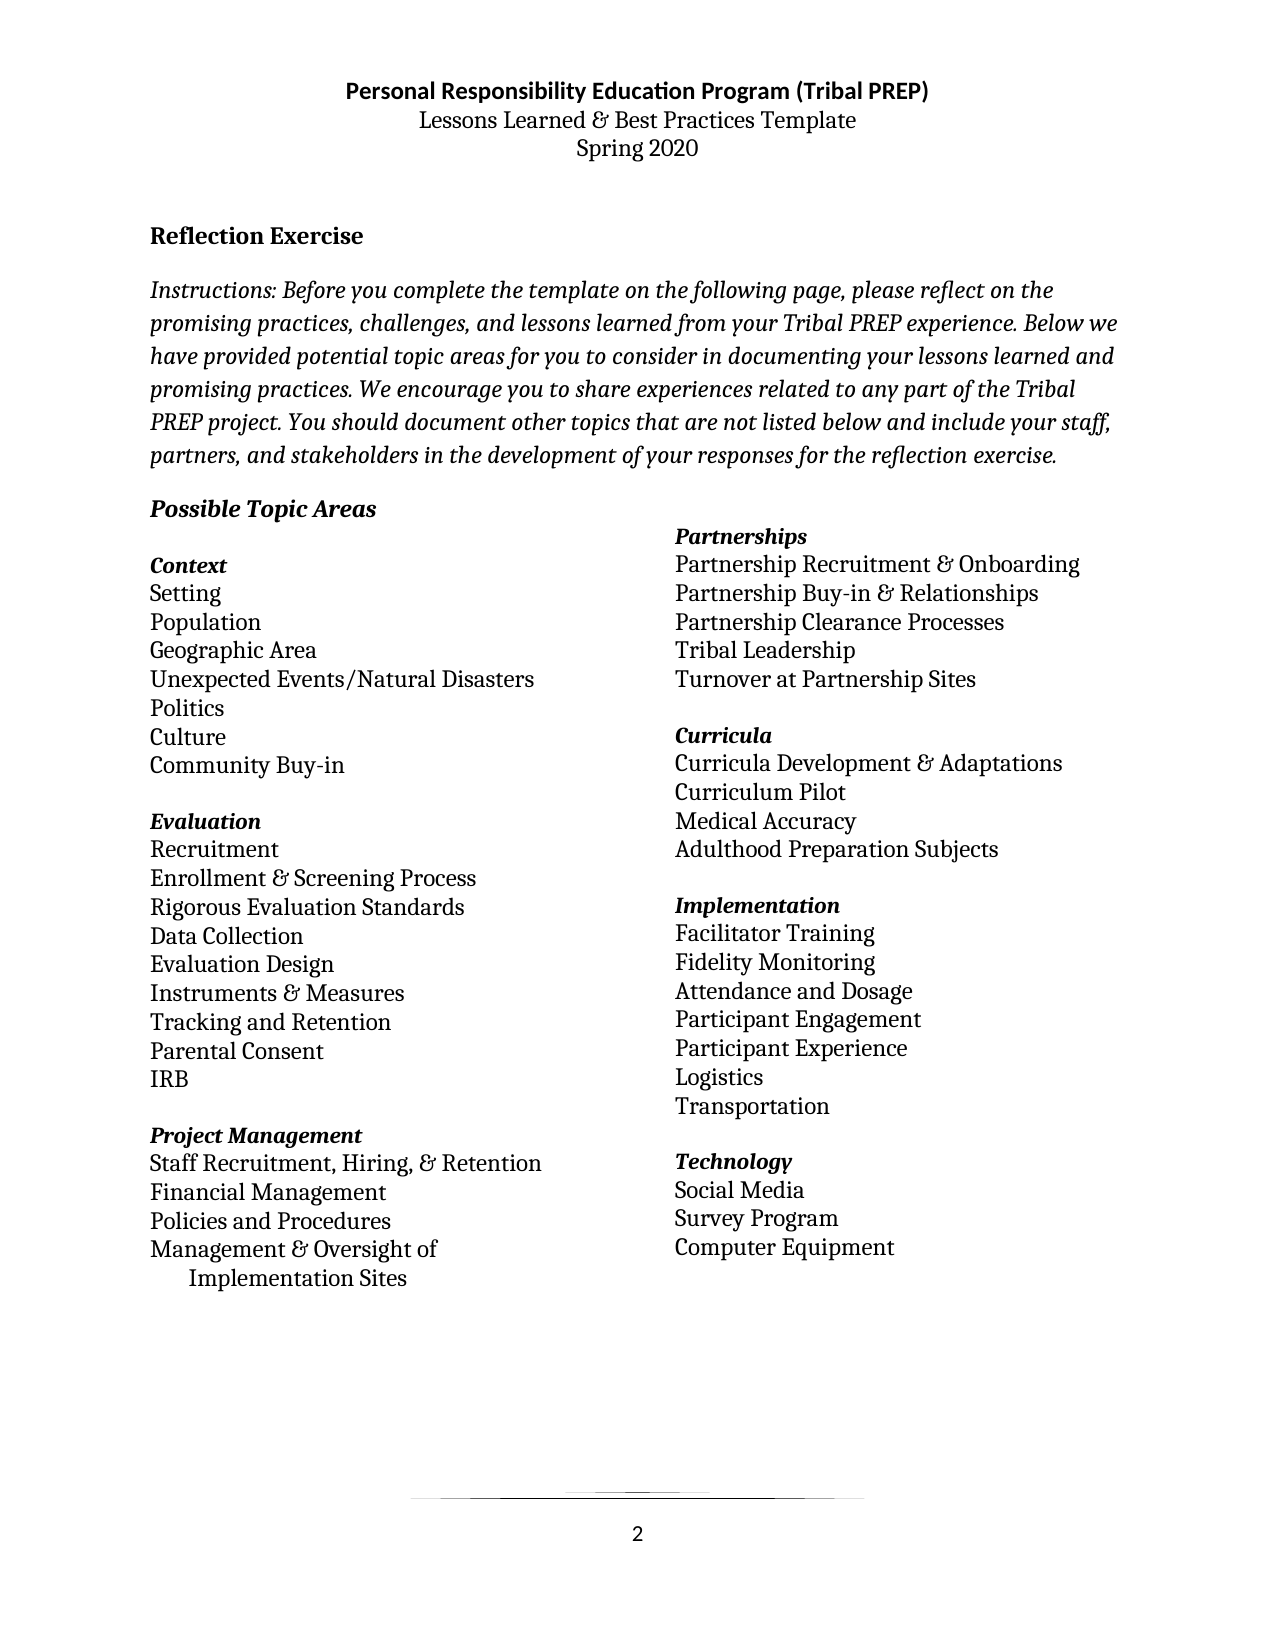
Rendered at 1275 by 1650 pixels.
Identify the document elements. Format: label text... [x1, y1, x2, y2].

text Tracking and Retention [150, 1008, 600, 1037]
text Management & Oversight of [150, 1235, 600, 1264]
text Context [150, 553, 600, 579]
text Parental Consent [150, 1037, 600, 1065]
text Policies and Procedures [150, 1207, 600, 1235]
text Facilitator Training [675, 919, 1125, 948]
text Staff Recruitment, Hiring, & Retention [150, 1149, 600, 1178]
text Transportation [675, 1092, 1125, 1120]
text Evaluation Design [150, 950, 600, 979]
text Politics [150, 694, 600, 723]
text Culture [150, 723, 600, 751]
text Unexpected Events/Natural Disasters [150, 665, 600, 694]
text Instructions: Before you complete the template on the following page, please reflect on the promising practices, challenges, and lessons learned from your Tribal PREP experience. Below we have provided potential topic areas for you to consider in documenting your lessons learned and promising practices. We encourage you to share experiences related to any part of the Tribal PREP project. You should document other topics that are not listed below and include your staff, partners, and stakeholders in the development of your responses for the reflection exercise. [150, 276, 1125, 470]
text Participant Experience [675, 1034, 1125, 1063]
text Data Collection [150, 922, 600, 950]
text Partnerships [675, 524, 1125, 550]
text Curriculum Pilot [675, 778, 1125, 807]
text Adulthood Preparation Subjects [675, 835, 1125, 864]
text Tribal Leadership [675, 636, 1125, 665]
text Social Media [675, 1176, 1125, 1204]
text Technology [675, 1149, 1125, 1176]
text Partnership Buy-in & Relationships [675, 579, 1125, 608]
text Rigorous Evaluation Standards [150, 893, 600, 922]
text Project Management [150, 1123, 600, 1149]
text Partnership Clearance Processes [675, 608, 1125, 636]
text Fidelity Monitoring [675, 948, 1125, 977]
text Turnover at Partnership Sites [675, 665, 1125, 694]
text Community Buy-in [150, 751, 600, 780]
text Enrollment & Screening Process [150, 864, 600, 893]
text Computer Equipment [675, 1233, 1125, 1262]
text Geographic Area [150, 636, 600, 665]
text Possible Topic Areas [150, 495, 1125, 524]
text Survey Program [675, 1204, 1125, 1233]
text Medical Accuracy [675, 807, 1125, 835]
text Logistics [675, 1063, 1125, 1092]
text Setting [150, 579, 600, 608]
text Recruitment [150, 835, 600, 864]
text IRB [150, 1065, 600, 1094]
text Implementation Sites [150, 1264, 600, 1293]
text Instruments & Measures [150, 979, 600, 1008]
text Attendance and Dosage [675, 977, 1125, 1005]
text Curricula Development & Adaptations [675, 749, 1125, 778]
text Population [150, 608, 600, 636]
text Financial Management [150, 1178, 600, 1207]
text Reflection Exercise [150, 222, 1125, 251]
text Evaluation [150, 809, 600, 835]
text Curricula [675, 723, 1125, 749]
text Partnership Recruitment & Onboarding [675, 550, 1125, 579]
text Participant Engagement [675, 1005, 1125, 1034]
text Implementation [675, 893, 1125, 919]
